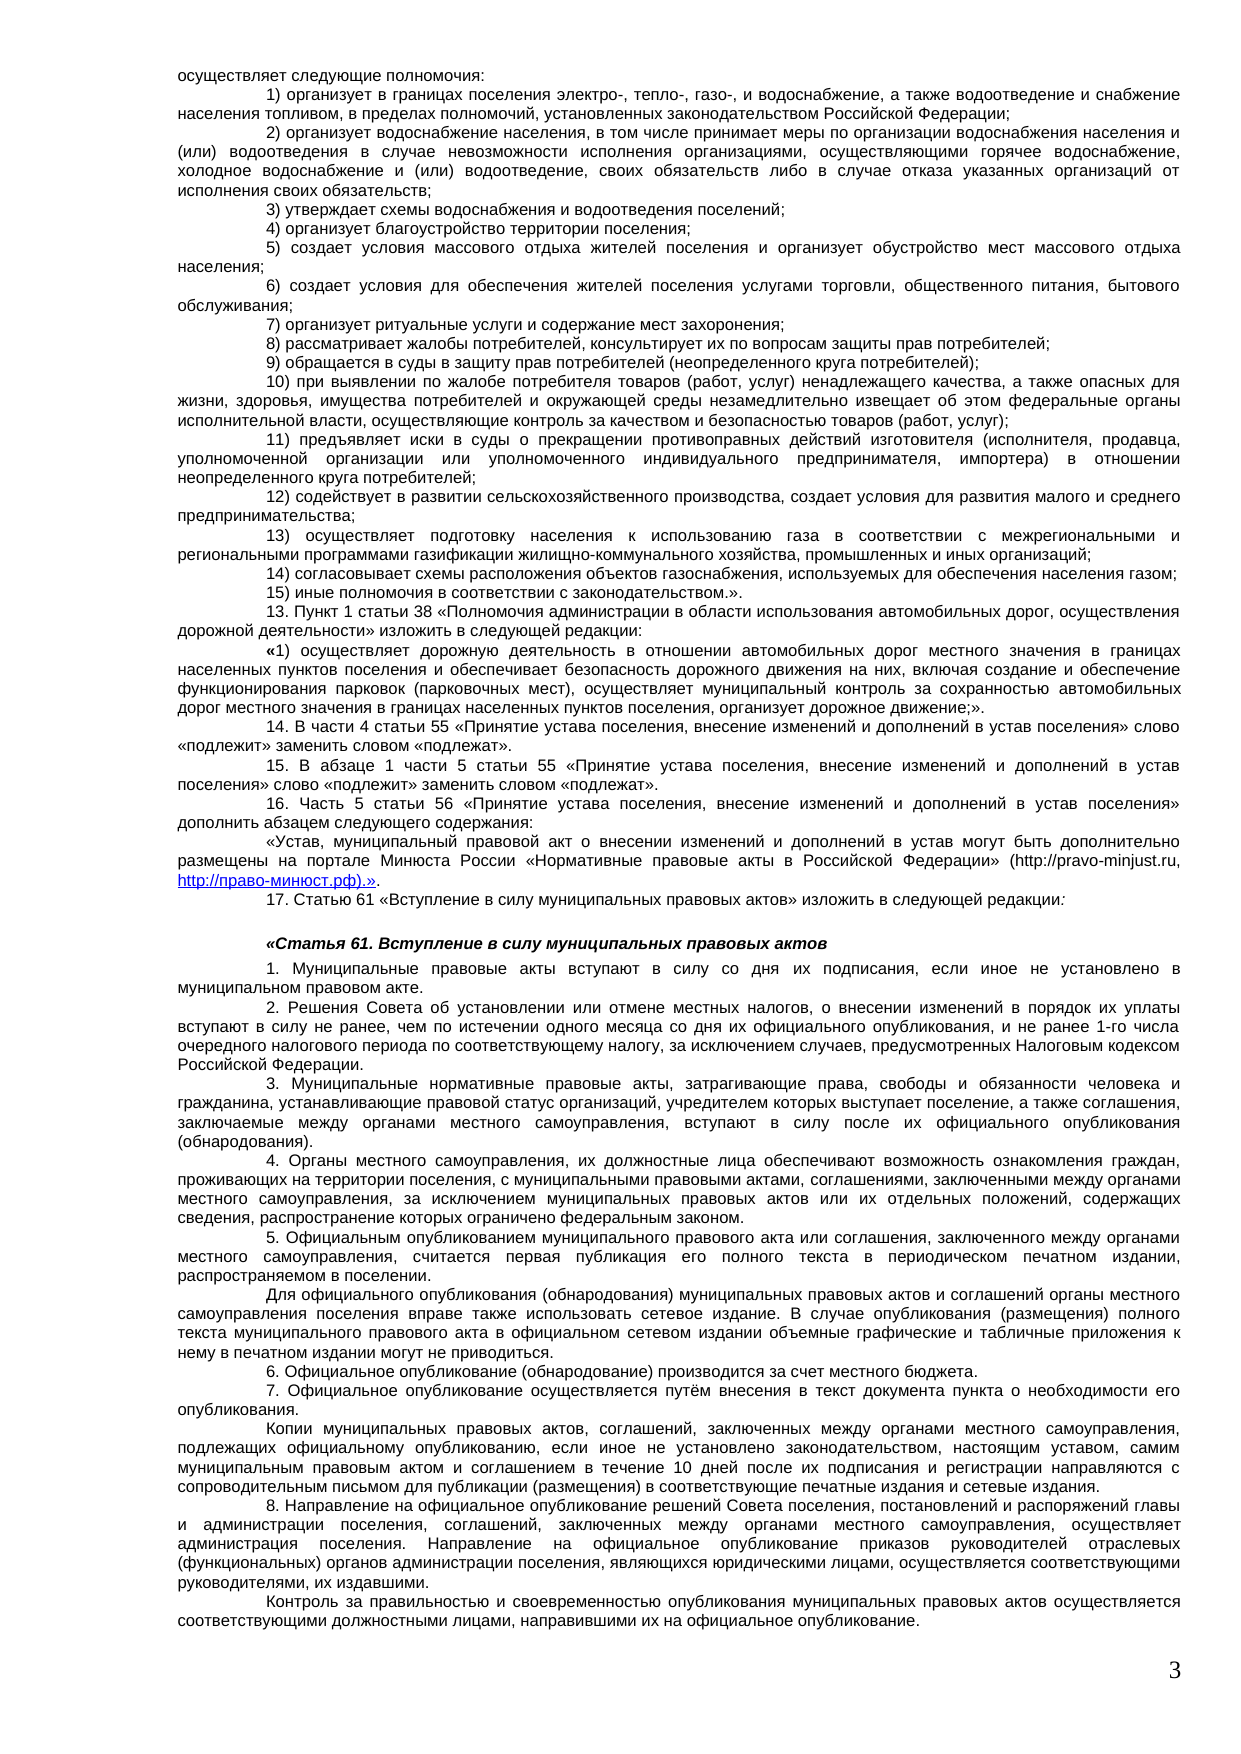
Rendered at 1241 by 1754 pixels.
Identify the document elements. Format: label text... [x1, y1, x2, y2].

text 15. В абзаце 1 части 5 статьи 55 «Принятие устава поселения, внесение изменений и дополнений в устав поселения» слово «подлежит» заменить словом «подлежат». [177, 755, 1181, 794]
text Копии муниципальных правовых актов, соглашений, заключенных между органами местного самоуправления, подлежащих официальному опубликованию, если иное не установлено законодательством, настоящим уставом, самим муниципальным правовым актом и соглашением в течение 10 дней после их подписания и регистрации направляются с сопроводительным письмом для публикации (размещения) в соответствующие печатные издания и сетевые издания. [177, 1419, 1181, 1496]
text 2. Решения Совета об установлении или отмене местных налогов, о внесении изменений в порядок их уплаты вступают в силу не ранее, чем по истечении одного месяца со дня их официального опубликования, и не ранее 1-го числа очередного налогового периода по соответствующему налогу, за исключением случаев, предусмотренных Налоговым кодексом Российской Федерации. [177, 997, 1181, 1074]
text 11) предъявляет иски в суды о прекращении противоправных действий изготовителя (исполнителя, продавца, уполномоченной организации или уполномоченного индивидуального предпринимателя, импортера) в отношении неопределенного круга потребителей; [177, 429, 1181, 487]
text 10) при выявлении по жалобе потребителя товаров (работ, услуг) ненадлежащего качества, а также опасных для жизни, здоровья, имущества потребителей и окружающей среды незамедлительно извещает об этом федеральные органы исполнительной власти, осуществляющие контроль за качеством и безопасностью товаров (работ, услуг); [177, 372, 1181, 429]
text 5. Официальным опубликованием муниципального правового акта или соглашения, заключенного между органами местного самоуправления, считается первая публикация его полного текста в периодическом печатном издании, распространяемом в поселении. [177, 1227, 1181, 1285]
text 6) создает условия для обеспечения жителей поселения услугами торговли, общественного питания, бытового обслуживания; [177, 276, 1181, 314]
text 9) обращается в суды в защиту прав потребителей (неопределенного круга потребителей); [177, 353, 1181, 372]
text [177, 65, 1181, 84]
text 3. Муниципальные нормативные правовые акты, затрагивающие права, свободы и обязанности человека и гражданина, устанавливающие правовой статус организаций, учредителем которых выступает поселение, а также соглашения, заключаемые между органами местного самоуправления, вступают в силу после их официального опубликования (обнародования). [177, 1074, 1181, 1151]
text 15) иные полномочия в соответствии с законодательством.». [177, 583, 1181, 602]
text Контроль за правильностью и своевременностью опубликования муниципальных правовых актов осуществляется соответствующими должностными лицами, направившими их на официальное опубликование. [177, 1592, 1181, 1630]
text 13) осуществляет подготовку населения к использованию газа в соответствии с межрегиональными и региональными программами газификации жилищно-коммунального хозяйства, промышленных и иных организаций; [177, 525, 1181, 564]
text 2) организует водоснабжение населения, в том числе принимает меры по организации водоснабжения населения и (или) водоотведения в случае невозможности исполнения организациями, осуществляющими горячее водоснабжение, холодное водоснабжение и (или) водоотведение, своих обязательств либо в случае отказа указанных организаций от исполнения своих обязательств; [177, 123, 1181, 199]
text Для официального опубликования (обнародования) муниципальных правовых актов и соглашений органы местного самоуправления поселения вправе также использовать сетевое издание. В случае опубликования (размещения) полного текста муниципального правового акта в официальном сетевом издании объемные графические и табличные приложения к нему в печатном издании могут не приводиться. [177, 1285, 1181, 1362]
text 16. Часть 5 статьи 56 «Принятие устава поселения, внесение изменений и дополнений в устав поселения» дополнить абзацем следующего содержания: [177, 794, 1181, 832]
text 8) рассматривает жалобы потребителей, консультирует их по вопросам защиты прав потребителей; [177, 334, 1181, 353]
text 8. Направление на официальное опубликование решений Совета поселения, постановлений и распоряжений главы и администрации поселения, соглашений, заключенных между органами местного самоуправления, осуществляет администрация поселения. Направление на официальное опубликование приказов руководителей отраслевых (функциональных) органов администрации поселения, являющихся юридическими лицами, осуществляется соответствующими руководителями, их издавшими. [177, 1496, 1181, 1592]
text 1) организует в границах поселения электро-, тепло-, газо-, и водоснабжение, а также водоотведение и снабжение населения топливом, в пределах полномочий, установленных законодательством Российской Федерации; [177, 84, 1181, 123]
text 3) утверждает схемы водоснабжения и водоотведения поселений; [177, 199, 1181, 219]
text «Устав, муниципальный правовой акт о внесении изменений и дополнений в устав могут быть дополнительно размещены на портале Минюста России «Нормативные правовые акты в Российской Федерации» (http://pravo-minjust.ru, http://право-минюст.рф).». [177, 832, 1181, 889]
text 14) согласовывает схемы расположения объектов газоснабжения, используемых для обеспечения населения газом; [177, 564, 1181, 583]
text 1. Муниципальные правовые акты вступают в силу со дня их подписания, если иное не установлено в муниципальном правовом акте. [177, 959, 1181, 997]
text 7. Официальное опубликование осуществляется путём внесения в текст документа пункта о необходимости его опубликования. [177, 1381, 1181, 1419]
text 14. В части 4 статьи 55 «Принятие устава поселения, внесение изменений и дополнений в устав поселения» слово «подлежит» заменить словом «подлежат». [177, 717, 1181, 755]
text «1) осуществляет дорожную деятельность в отношении автомобильных дорог местного значения в границах населенных пунктов поселения и обеспечивает безопасность дорожного движения на них, включая создание и обеспечение функционирования парковок (парковочных мест), осуществляет муниципальный контроль за сохранностью автомобильных дорог местного значения в границах населенных пунктов поселения, организует дорожное движение;». [177, 640, 1181, 717]
text 12) содействует в развитии сельскохозяйственного производства, создает условия для развития малого и среднего предпринимательства; [177, 487, 1181, 525]
text 4) организует благоустройство территории поселения; [177, 219, 1181, 238]
text 7) организует ритуальные услуги и содержание мест захоронения; [177, 314, 1181, 334]
text 13. Пункт 1 статьи 38 «Полномочия администрации в области использования автомобильных дорог, осуществления дорожной деятельности» изложить в следующей редакции: [177, 602, 1181, 640]
text 17. Статью 61 «Вступление в силу муниципальных правовых актов» изложить в следующей редакции: [177, 889, 1181, 909]
subtitle «Статья 61. Вступление в силу муниципальных правовых актов [177, 934, 1181, 953]
text 5) создает условия массового отдыха жителей поселения и организует обустройство мест массового отдыха населения; [177, 238, 1181, 276]
text 4. Органы местного самоуправления, их должностные лица обеспечивают возможность ознакомления граждан, проживающих на территории поселения, с муниципальными правовыми актами, соглашениями, заключенными между органами местного самоуправления, за исключением муниципальных правовых актов или их отдельных положений, содержащих сведения, распространение которых ограничено федеральным законом. [177, 1151, 1181, 1227]
text 6. Официальное опубликование (обнародование) производится за счет местного бюджета. [177, 1362, 1181, 1381]
